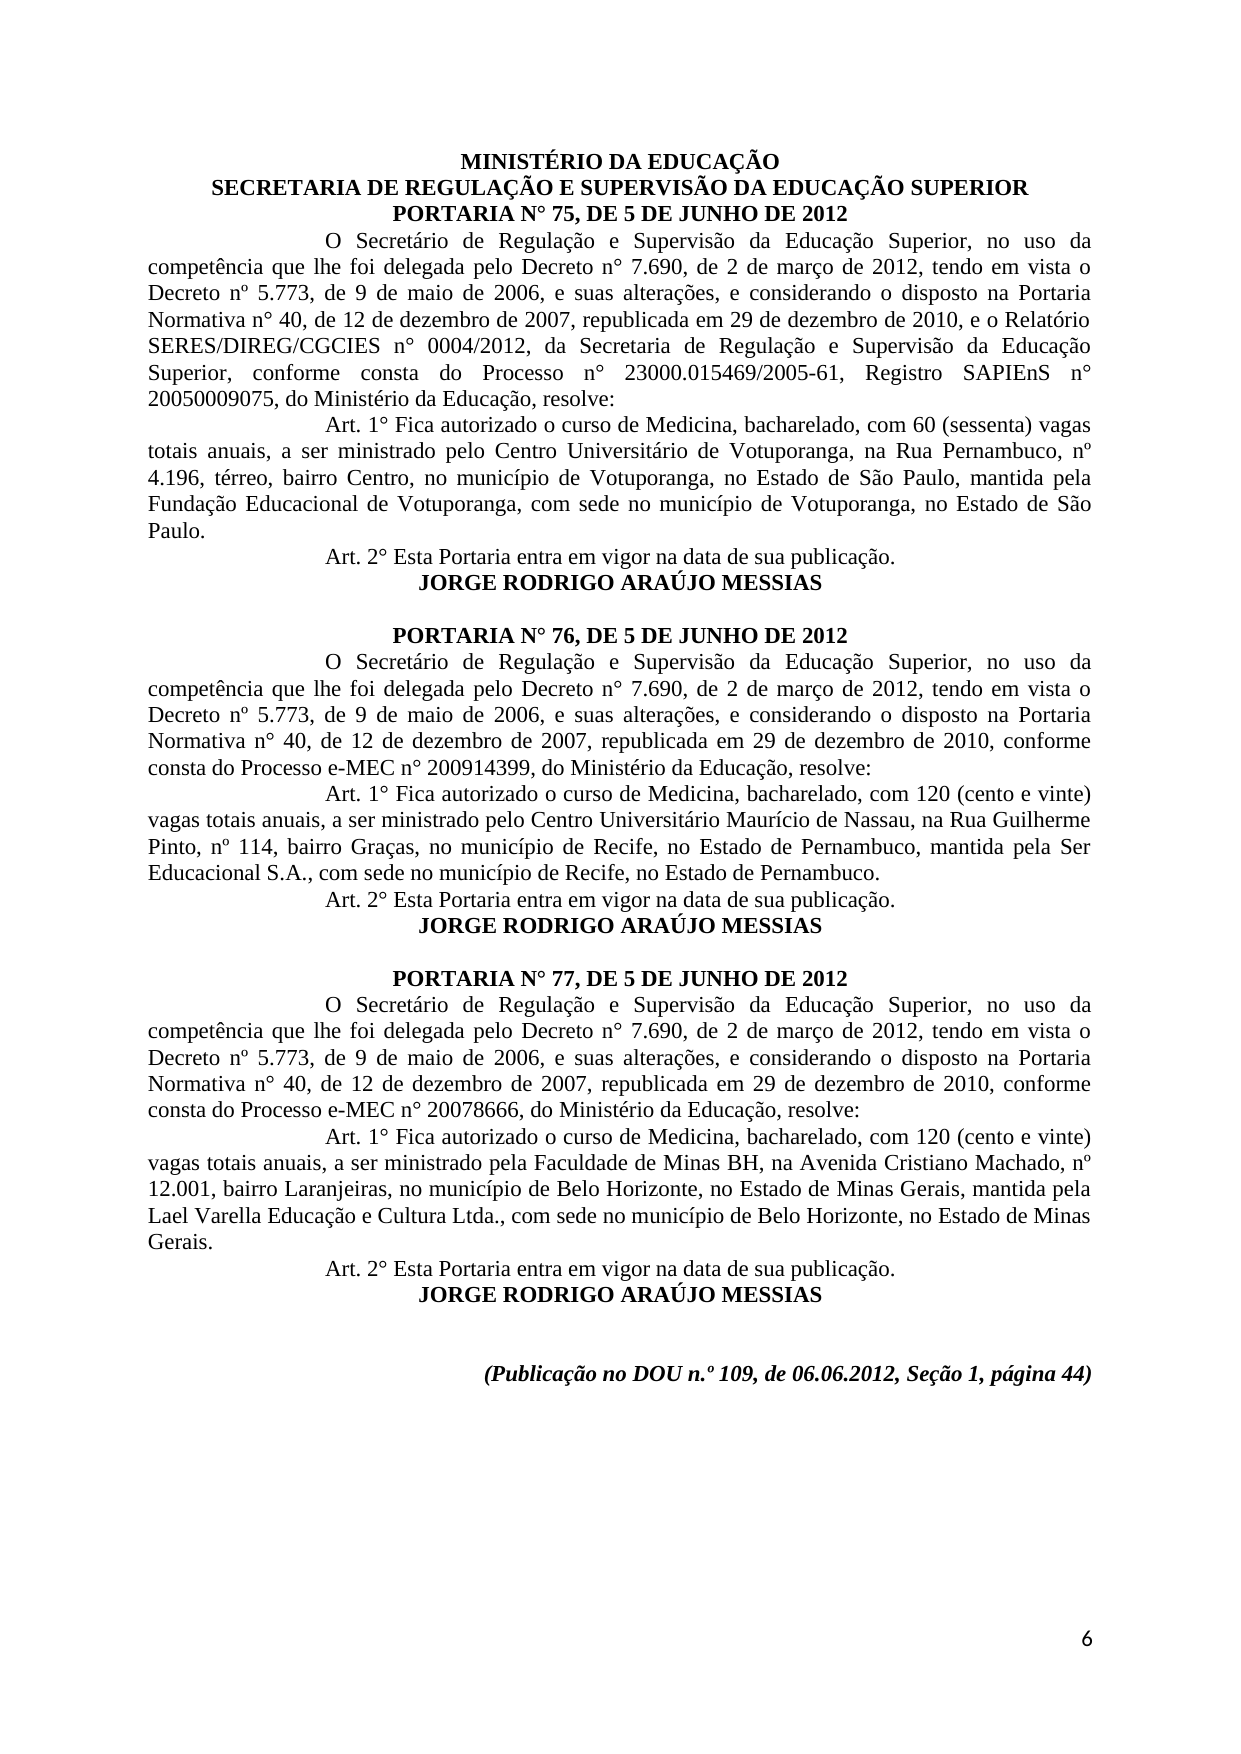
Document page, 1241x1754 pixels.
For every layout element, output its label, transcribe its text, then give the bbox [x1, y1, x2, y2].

text Art. 2° Esta Portaria entra em vigor na data de sua publicação. [148, 1254, 1092, 1281]
text MINISTÉRIO DA EDUCAÇÃO [148, 148, 1092, 174]
text O Secretário de Regulação e Supervisão da Educação Superior, no uso da competência que lhe foi delegada pelo Decreto n° 7.690, de 2 de março de 2012, tendo em vista o Decreto nº 5.773, de 9 de maio de 2006, e suas alterações, e considerando o disposto na Portaria Normativa n° 40, de 12 de dezembro de 2007, republicada em 29 de dezembro de 2010, conforme consta do Processo e-MEC n° 200914399, do Ministério da Educação, resolve: [148, 648, 1092, 780]
text O Secretário de Regulação e Supervisão da Educação Superior, no uso da competência que lhe foi delegada pelo Decreto n° 7.690, de 2 de março de 2012, tendo em vista o Decreto nº 5.773, de 9 de maio de 2006, e suas alterações, e considerando o disposto na Portaria Normativa n° 40, de 12 de dezembro de 2007, republicada em 29 de dezembro de 2010, e o Relatório SERES/DIREG/CGCIES n° 0004/2012, da Secretaria de Regulação e Supervisão da Educação Superior, conforme consta do Processo n° 23000.015469/2005-61, Registro SAPIEnS n° 20050009075, do Ministério da Educação, resolve: [148, 227, 1092, 411]
text SECRETARIA DE REGULAÇÃO E SUPERVISÃO DA EDUCAÇÃO SUPERIOR [148, 174, 1092, 200]
text PORTARIA N° 76, DE 5 DE JUNHO DE 2012 [148, 622, 1092, 648]
text PORTARIA N° 77, DE 5 DE JUNHO DE 2012 [148, 965, 1092, 991]
text (Publicação no DOU n.º 109, de 06.06.2012, Seção 1, página 44) [148, 1360, 1092, 1386]
text JORGE RODRIGO ARAÚJO MESSIAS [148, 569, 1092, 596]
text Art. 1° Fica autorizado o curso de Medicina, bacharelado, com 120 (cento e vinte) vagas totais anuais, a ser ministrado pelo Centro Universitário Maurício de Nassau, na Rua Guilherme Pinto, nº 114, bairro Graças, no município de Recife, no Estado de Pernambuco, mantida pela Ser Educacional S.A., com sede no município de Recife, no Estado de Pernambuco. [148, 780, 1092, 886]
text Art. 1° Fica autorizado o curso de Medicina, bacharelado, com 120 (cento e vinte) vagas totais anuais, a ser ministrado pela Faculdade de Minas BH, na Avenida Cristiano Machado, nº 12.001, bairro Laranjeiras, no município de Belo Horizonte, no Estado de Minas Gerais, mantida pela Lael Varella Educação e Cultura Ltda., com sede no município de Belo Horizonte, no Estado de Minas Gerais. [148, 1123, 1092, 1254]
text JORGE RODRIGO ARAÚJO MESSIAS [148, 1281, 1092, 1307]
text JORGE RODRIGO ARAÚJO MESSIAS [148, 912, 1092, 938]
text Art. 2° Esta Portaria entra em vigor na data de sua publicação. [148, 543, 1092, 569]
text O Secretário de Regulação e Supervisão da Educação Superior, no uso da competência que lhe foi delegada pelo Decreto n° 7.690, de 2 de março de 2012, tendo em vista o Decreto nº 5.773, de 9 de maio de 2006, e suas alterações, e considerando o disposto na Portaria Normativa n° 40, de 12 de dezembro de 2007, republicada em 29 de dezembro de 2010, conforme consta do Processo e-MEC n° 20078666, do Ministério da Educação, resolve: [148, 991, 1092, 1123]
text PORTARIA N° 75, DE 5 DE JUNHO DE 2012 [148, 200, 1092, 227]
text Art. 1° Fica autorizado o curso de Medicina, bacharelado, com 60 (sessenta) vagas totais anuais, a ser ministrado pelo Centro Universitário de Votuporanga, na Rua Pernambuco, nº 4.196, térreo, bairro Centro, no município de Votuporanga, no Estado de São Paulo, mantida pela Fundação Educacional de Votuporanga, com sede no município de Votuporanga, no Estado de São Paulo. [148, 411, 1092, 543]
text Art. 2° Esta Portaria entra em vigor na data de sua publicação. [148, 886, 1092, 912]
